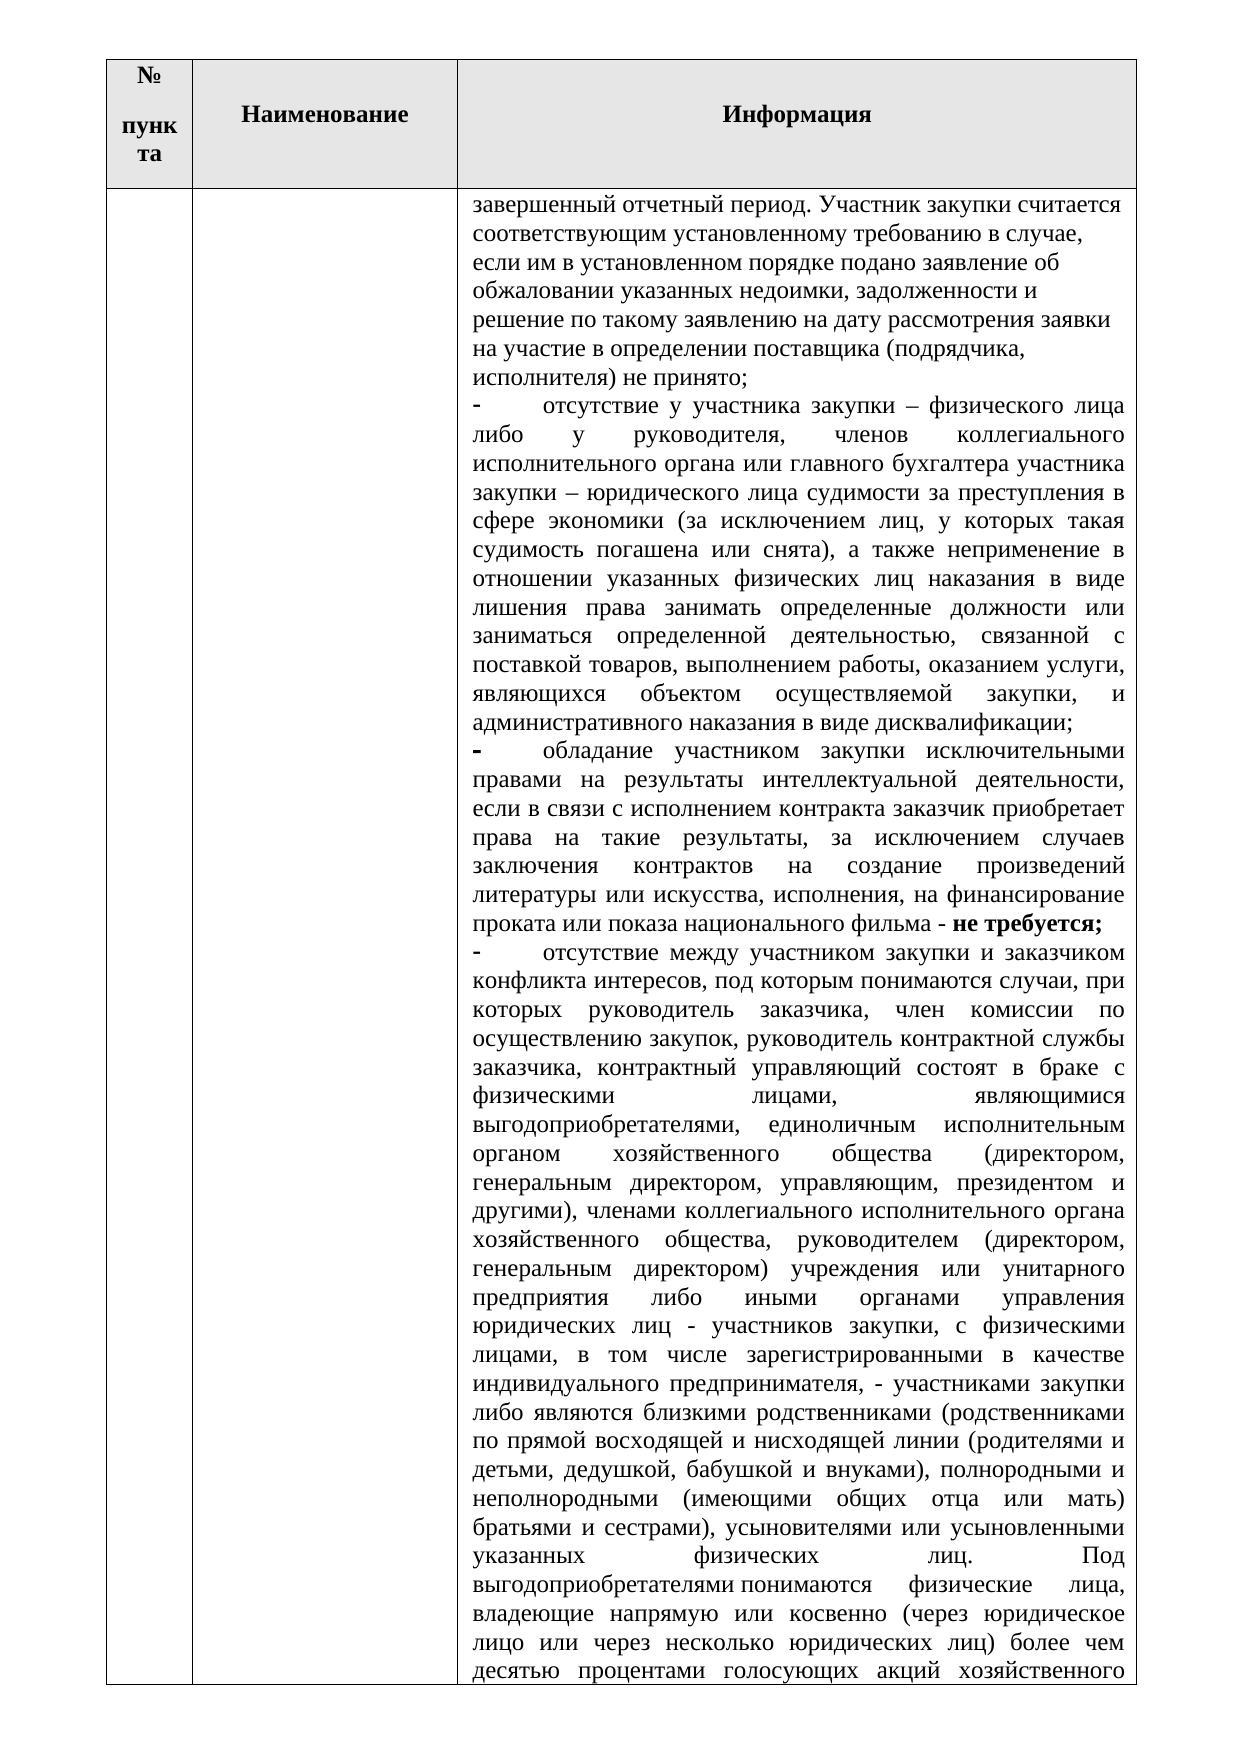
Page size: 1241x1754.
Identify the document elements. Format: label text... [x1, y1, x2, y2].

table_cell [193, 189, 457, 1684]
table_header Информация [458, 60, 1136, 188]
table_header № пункта [107, 60, 192, 188]
table_cell [107, 189, 192, 1684]
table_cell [458, 189, 1136, 1684]
table_header Наименование [193, 60, 457, 188]
